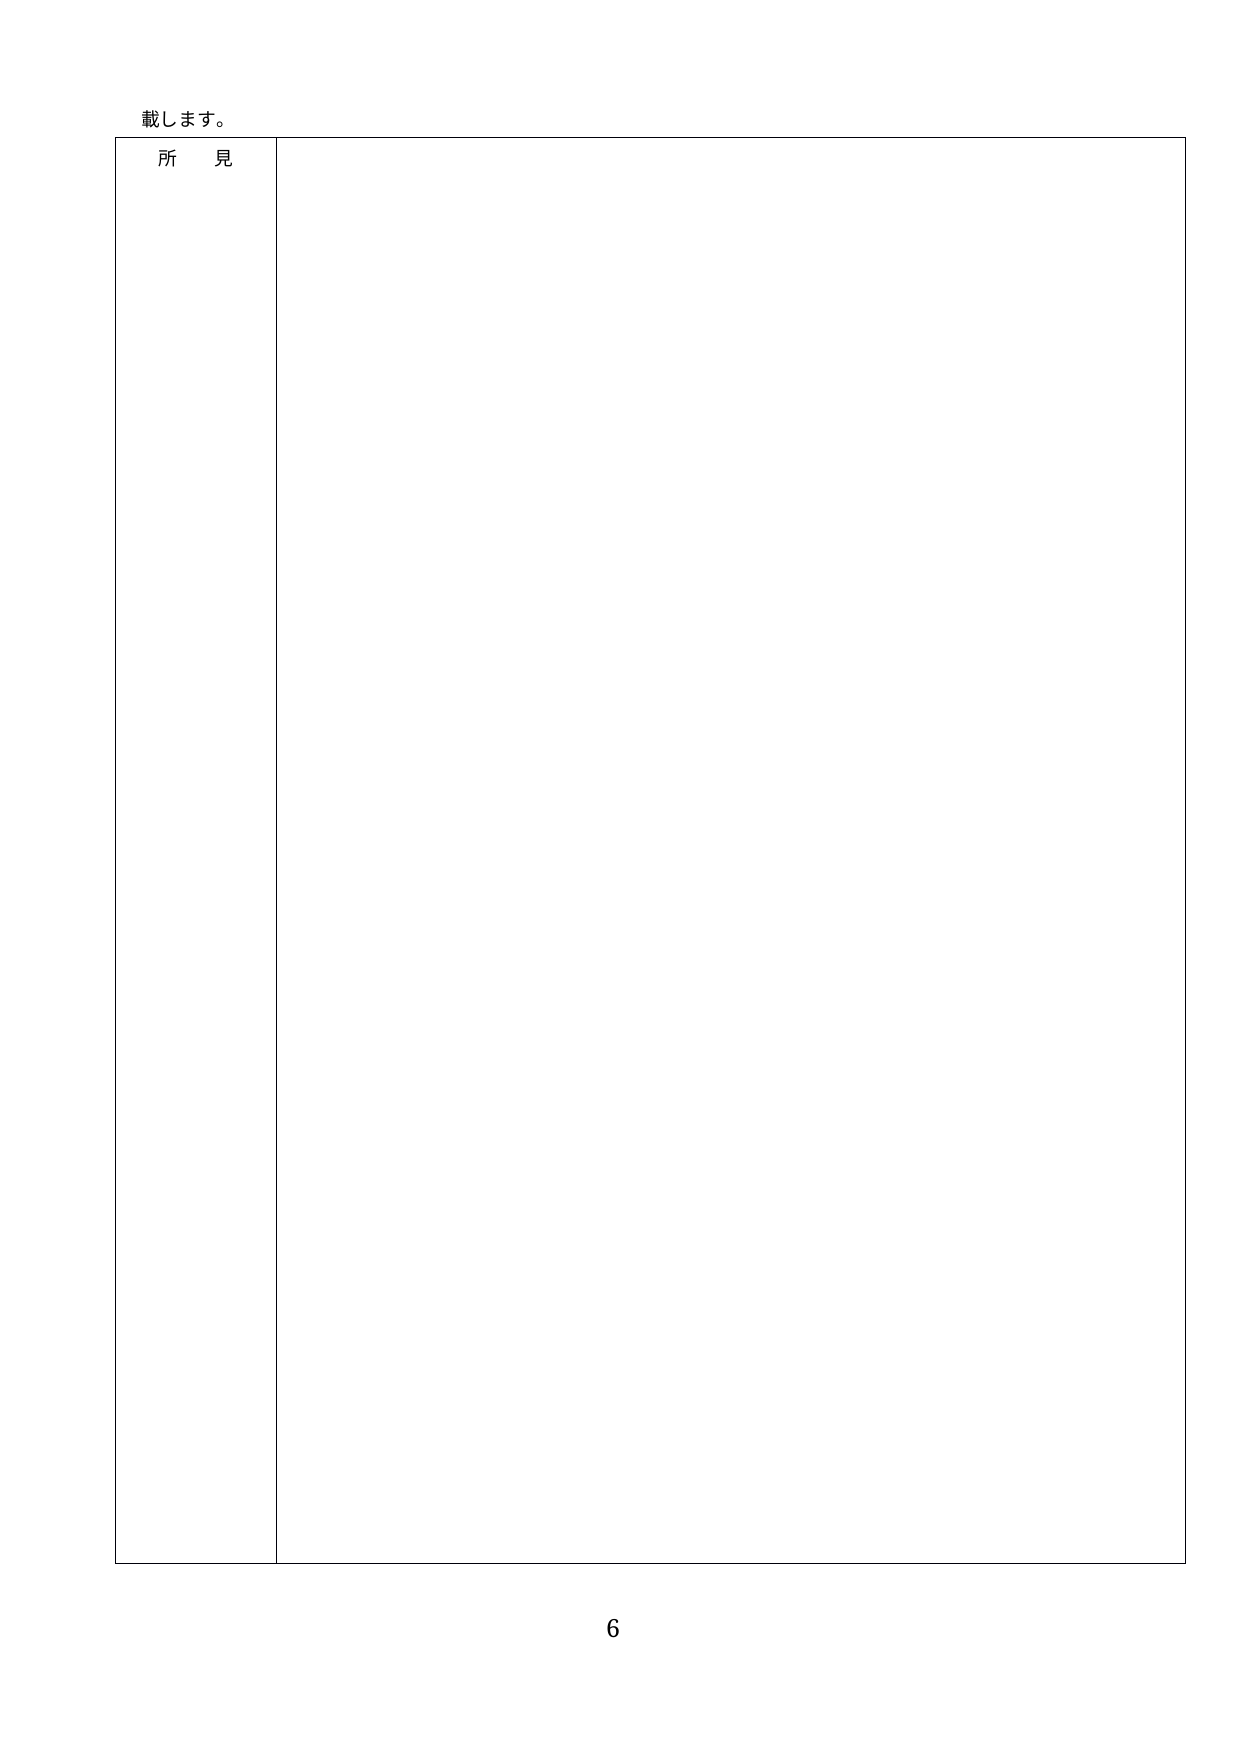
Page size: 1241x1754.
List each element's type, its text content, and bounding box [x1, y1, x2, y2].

table_header [277, 138, 1185, 1563]
table_header 所 見 [116, 138, 276, 1563]
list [103, 100, 1122, 137]
